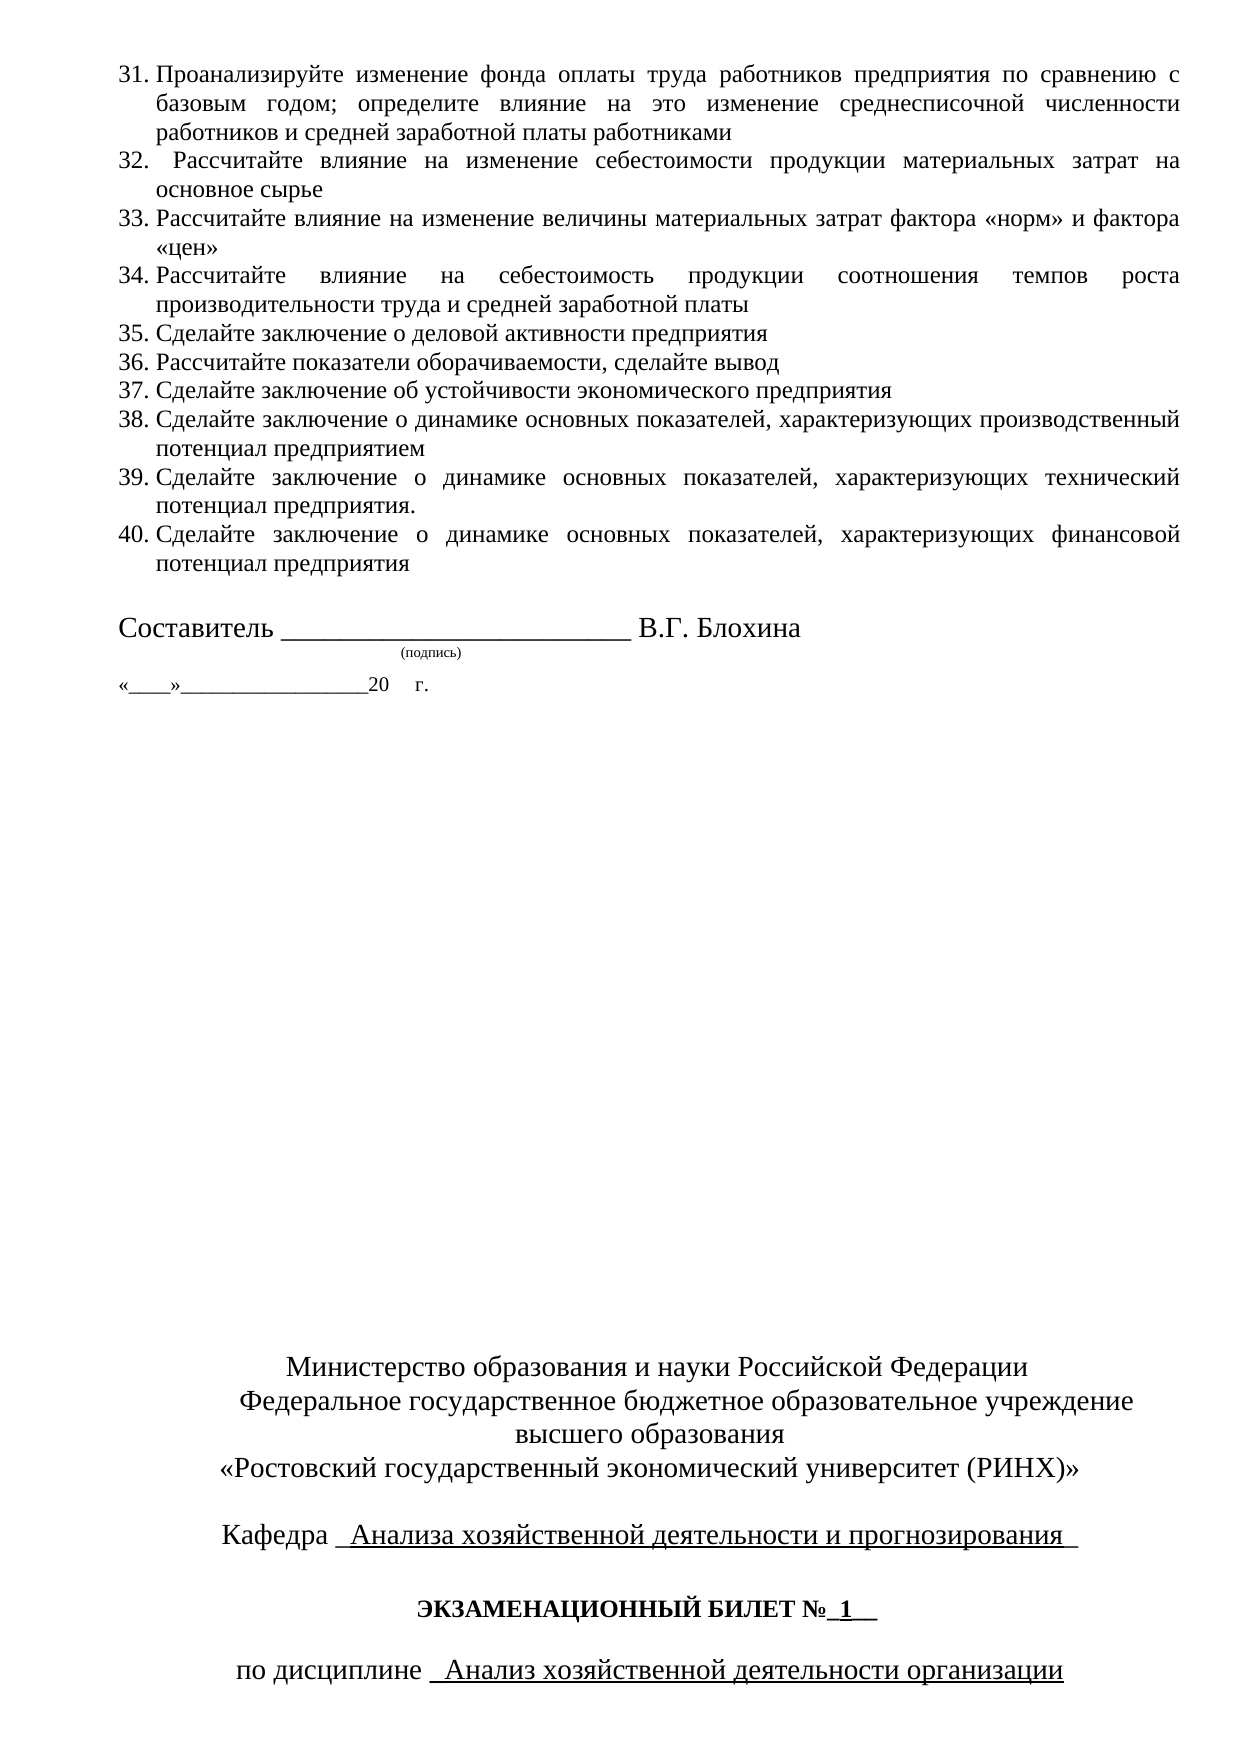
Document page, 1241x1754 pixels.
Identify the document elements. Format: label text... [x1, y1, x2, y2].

text (подпись) [118, 644, 1181, 672]
list Сделайте заключение о динамике основных показателей, характеризующих производственный потенциал предприятием [118, 404, 1181, 462]
list Рассчитайте показатели оборачиваемости, сделайте вывод [118, 347, 1181, 375]
text ЭКЗАМЕНАЦИОННЫЙ БИЛЕТ №_1__ [118, 1594, 1181, 1623]
text по дисциплине _Анализ хозяйственной деятельности организации [118, 1652, 1181, 1685]
text «____»__________________20 г. [118, 672, 1181, 696]
list Сделайте заключение о динамике основных показателей, характеризующих технический потенциал предприятия. [118, 462, 1181, 519]
list Сделайте заключение о динамике основных показателей, характеризующих финансовой потенциал предприятия [118, 519, 1181, 577]
list Рассчитайте влияние на изменение себестоимости продукции материальных затрат на основное сырье [118, 145, 1181, 203]
text Составитель ________________________ В.Г. Блохина [118, 610, 1181, 644]
text Федеральное государственное бюджетное образовательное учреждение высшего образования [118, 1383, 1181, 1450]
list Сделайте заключение об устойчивости экономического предприятия [118, 375, 1181, 404]
list Сделайте заключение о деловой активности предприятия [118, 318, 1181, 347]
list Рассчитайте влияние на изменение величины материальных затрат фактора «норм» и фактора «цен» [118, 203, 1181, 260]
list Рассчитайте влияние на себестоимость продукции соотношения темпов роста производительности труда и средней заработной платы [118, 260, 1181, 318]
list Проанализируйте изменение фонда оплаты труда работников предприятия по сравнению с базовым годом; определите влияние на это изменение среднесписочной численности работников и средней заработной платы работниками [118, 59, 1181, 145]
text Кафедра _Анализа хозяйственной деятельности и прогнозирования_ [118, 1517, 1181, 1550]
text Министерство образования и науки Российской Федерации [118, 1349, 1181, 1383]
text «Ростовский государственный экономический университет (РИНХ)» [118, 1450, 1181, 1483]
